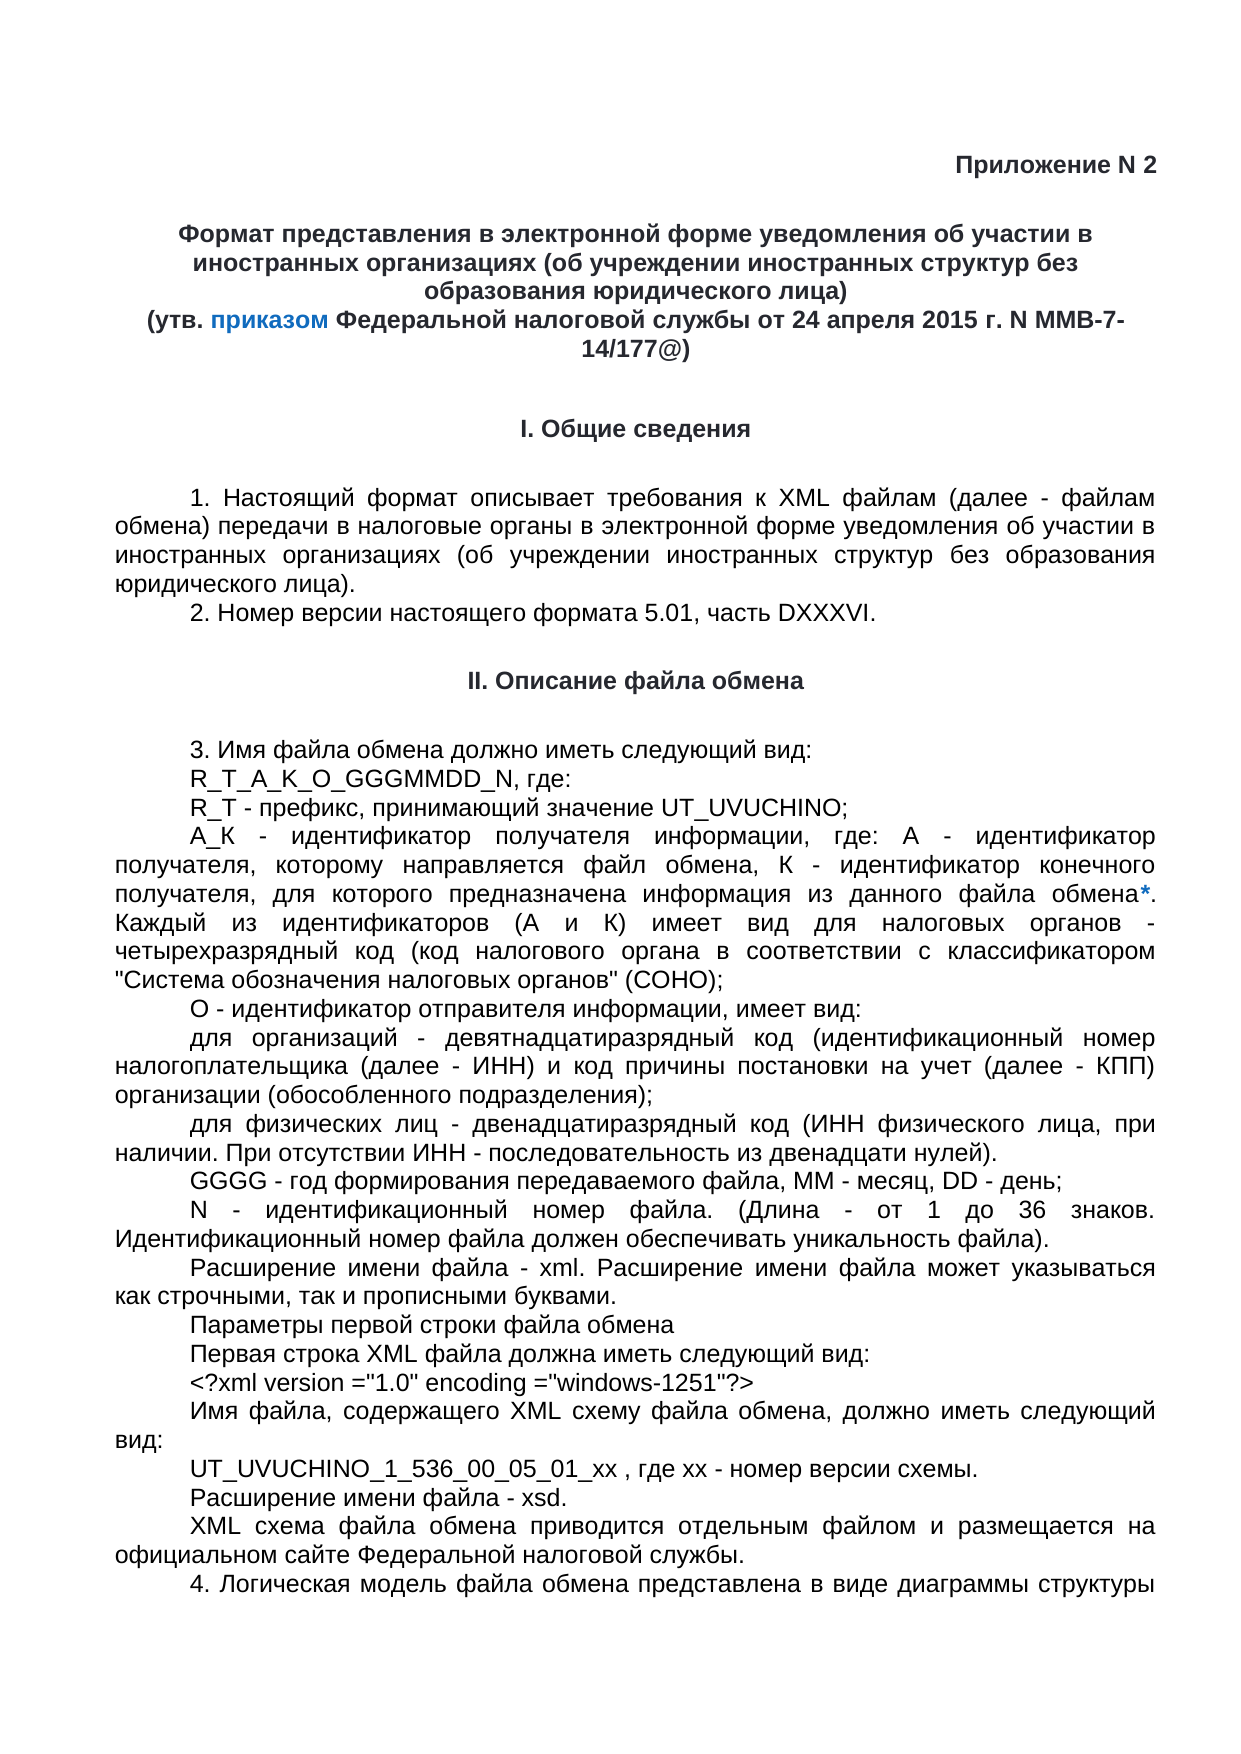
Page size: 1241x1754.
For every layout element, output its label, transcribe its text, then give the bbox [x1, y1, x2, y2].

text 1. Настоящий формат описывает требования к XML файлам (далее - файлам обмена) передачи в налоговые органы в электронной форме уведомления об участии в иностранных организациях (об учреждении иностранных структур без образования юридического лица). [114, 482, 1157, 597]
text О - идентификатор отправителя информации, имеет вид: [114, 994, 1157, 1022]
text R_T_A_K_O_GGGMMDD_N, где: [114, 764, 1157, 792]
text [114, 1569, 1157, 1597]
text UT_UVUCHINO_1_536_00_05_01_xx , где хх - номер версии схемы. [114, 1454, 1157, 1482]
text Первая строка XML файла должна иметь следующий вид: [114, 1339, 1157, 1367]
subtitle I. Общие сведения [114, 414, 1157, 442]
text 2. Номер версии настоящего формата 5.01, часть DXXXVI. [114, 597, 1157, 626]
text для физических лиц - двенадцатиразрядный код (ИНН физического лица, при наличии. При отсутствии ИНН - последовательность из двенадцати нулей). [114, 1109, 1157, 1166]
text Параметры первой строки файла обмена [114, 1310, 1157, 1339]
text Имя файла, содержащего XML схему файла обмена, должно иметь следующий вид: [114, 1396, 1157, 1454]
text для организаций - девятнадцатиразрядный код (идентификационный номер налогоплательщика (далее - ИНН) и код причины постановки на учет (далее - КПП) организации (обособленного подразделения); [114, 1022, 1157, 1109]
text <?xml version ="1.0" encoding ="windows-1251"?> [114, 1367, 1157, 1396]
text N - идентификационный номер файла. (Длина - от 1 до 36 знаков. Идентификационный номер файла должен обеспечивать уникальность файла). [114, 1195, 1157, 1252]
text R_T - префикс, принимающий значение UT_UVUCHINO; [114, 792, 1157, 821]
text GGGG - год формирования передаваемого файла, ММ - месяц, DD - день; [114, 1166, 1157, 1195]
text 3. Имя файла обмена должно иметь следующий вид: [114, 735, 1157, 764]
text Приложение N 2 [114, 150, 1157, 179]
text XML схема файла обмена приводится отдельным файлом и размещается на официальном сайте Федеральной налоговой службы. [114, 1511, 1157, 1569]
subtitle Формат представления в электронной форме уведомления об участии в иностранных организациях (об учреждении иностранных структур без образования юридического лица) (утв. приказом Федеральной налоговой службы от 24 апреля 2015 г. N ММВ-7-14/177@) [114, 219, 1157, 362]
text Расширение имени файла - xml. Расширение имени файла может указываться как строчными, так и прописными буквами. [114, 1252, 1157, 1310]
subtitle II. Описание файла обмена [114, 666, 1157, 695]
text Расширение имени файла - xsd. [114, 1482, 1157, 1511]
text А_К - идентификатор получателя информации, где: А - идентификатор получателя, которому направляется файл обмена, К - идентификатор конечного получателя, для которого предназначена информация из данного файла обмена*. Каждый из идентификаторов (А и К) имеет вид для налоговых органов - четырехразрядный код (код налогового органа в соответствии с классификатором "Система обозначения налоговых органов" (СОНО); [114, 821, 1157, 994]
